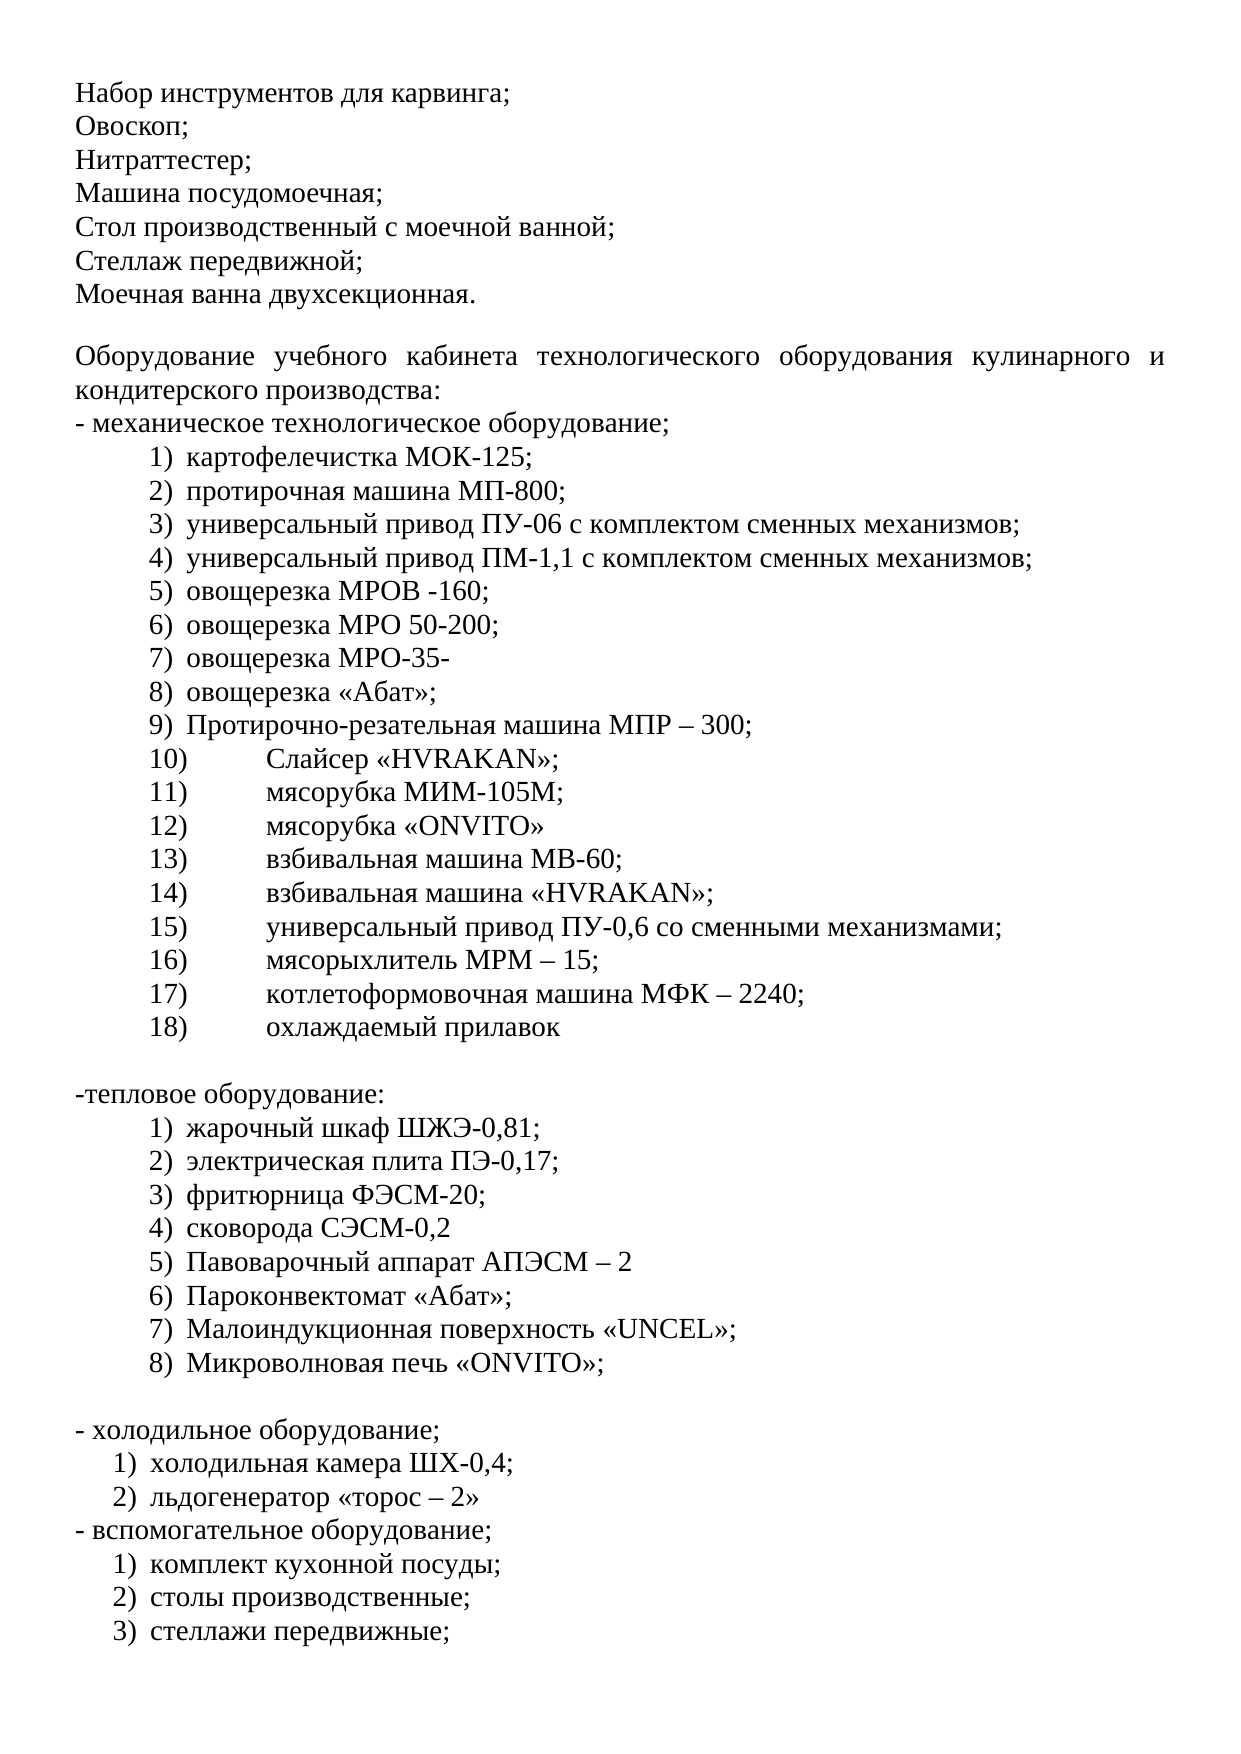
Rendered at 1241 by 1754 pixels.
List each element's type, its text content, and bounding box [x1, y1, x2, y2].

list универсальный привод ПУ-0,6 со сменными механизмами; [149, 909, 1165, 942]
list Малоиндукционная поверхность «UNCEL»; [149, 1311, 1165, 1345]
list стеллажи передвижные; [112, 1613, 1165, 1647]
list Слайсер «HVRAKAN»; [149, 741, 1165, 774]
text Набор инструментов для карвинга; [75, 75, 1165, 108]
list универсальный привод ПУ-06 с комплектом сменных механизмов; [149, 506, 1165, 540]
list протирочная машина МП-800; [149, 473, 1165, 506]
list взбивальная машина МВ-60; [149, 842, 1165, 875]
list картофелечистка МОК-125; [149, 439, 1165, 473]
list льдогенератор «торос – 2» [112, 1479, 1165, 1512]
text Моечная ванна двухсекционная. [75, 276, 1165, 310]
list овощерезка МРО-35- [149, 640, 1165, 674]
list электрическая плита ПЭ-0,17; [149, 1143, 1165, 1177]
text Овоскоп; [75, 108, 1165, 142]
list Пароконвектомат «Абат»; [149, 1278, 1165, 1311]
list жарочный шкаф ШЖЭ-0,81; [149, 1110, 1165, 1143]
list котлетоформовочная машина МФК – 2240; [149, 976, 1165, 1009]
text - вспомогательное оборудование; [75, 1512, 1165, 1546]
list Микроволновая печь «ONVITO»; [149, 1345, 1165, 1378]
list мясорубка МИМ-105М; [149, 774, 1165, 808]
list комплект кухонной посуды; [112, 1546, 1165, 1579]
list охлаждаемый прилавок [149, 1009, 1165, 1043]
list сковорода СЭСМ-0,2 [149, 1211, 1165, 1244]
text -тепловое оборудование: [75, 1076, 1165, 1110]
text Стол производственный с моечной ванной; [75, 209, 1165, 243]
text Оборудование учебного кабинета технологического оборудования кулинарного и кондитерского производства: [75, 338, 1165, 406]
list овощерезка МРО 50-200; [149, 607, 1165, 640]
text - холодильное оборудование; [75, 1412, 1165, 1445]
text Стеллаж передвижной; [75, 243, 1165, 276]
list столы производственные; [112, 1579, 1165, 1613]
text Нитраттестер; [75, 142, 1165, 176]
list фритюрница ФЭСМ-20; [149, 1177, 1165, 1211]
list мясорубка «ONVITO» [149, 808, 1165, 842]
list мясорыхлитель МРМ – 15; [149, 942, 1165, 976]
list холодильная камера ШХ-0,4; [112, 1445, 1165, 1479]
list универсальный привод ПМ-1,1 с комплектом сменных механизмов; [149, 540, 1165, 573]
list Павоварочный аппарат АПЭСМ – 2 [149, 1244, 1165, 1278]
text - механическое технологическое оборудование; [75, 406, 1165, 439]
list овощерезка МРОВ -160; [149, 573, 1165, 607]
list Протирочно-резательная машина МПР – 300; [149, 707, 1165, 741]
list овощерезка «Абат»; [149, 674, 1165, 707]
text Машина посудомоечная; [75, 176, 1165, 209]
list взбивальная машина «HVRAKAN»; [149, 875, 1165, 909]
